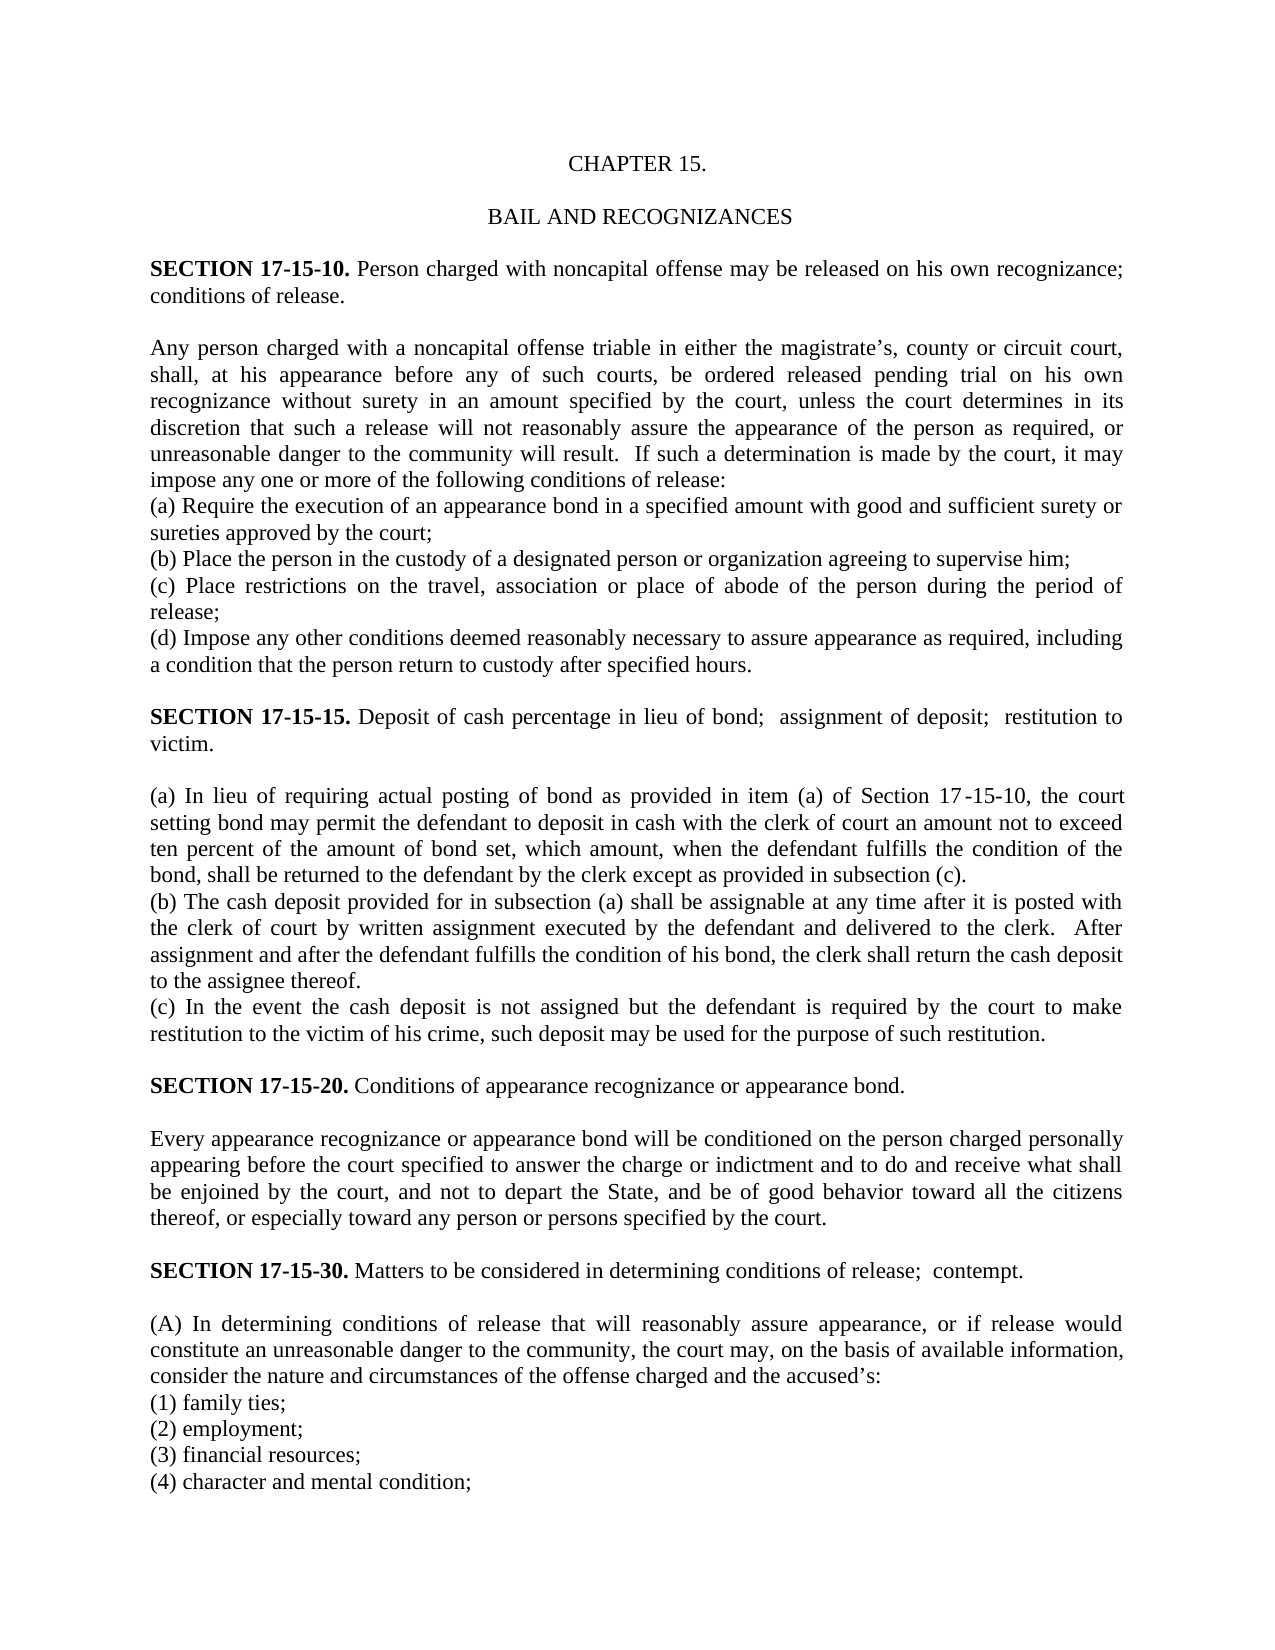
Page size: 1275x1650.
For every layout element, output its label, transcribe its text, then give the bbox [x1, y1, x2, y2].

text (A) In determining conditions of release that will reasonably assure appearance, or if release would constitute an unreasonable danger to the community, the court may, on the basis of available information, consider the nature and circumstances of the offense charged and the accused’s: [150, 1309, 1125, 1389]
text (d) Impose any other conditions deemed reasonably necessary to assure appearance as required, including a condition that the person return to custody after specified hours. [150, 624, 1125, 677]
text (a) Require the execution of an appearance bond in a specified amount with good and sufficient surety or sureties approved by the court; [150, 493, 1125, 545]
text SECTION 17-15-15. Deposit of cash percentage in lieu of bond; assignment of deposit; restitution to victim. [150, 703, 1125, 756]
text (2) employment; [150, 1415, 1125, 1441]
text SECTION 17-15-20. Conditions of appearance recognizance or appearance bond. [150, 1072, 1125, 1099]
text BAIL AND RECOGNIZANCES [150, 203, 1125, 229]
text (1) family ties; [150, 1389, 1125, 1415]
text Any person charged with a noncapital offense triable in either the magistrate’s, county or circuit court, shall, at his appearance before any of such courts, be ordered released pending trial on his own recognizance without surety in an amount specified by the court, unless the court determines in its discretion that such a release will not reasonably assure the appearance of the person as required, or unreasonable danger to the community will result. If such a determination is made by the court, it may impose any one or more of the following conditions of release: [150, 334, 1125, 493]
text (b) The cash deposit provided for in subsection (a) shall be assignable at any time after it is posted with the clerk of court by written assignment executed by the defendant and delivered to the clerk. After assignment and after the defendant fulfills the condition of his bond, the clerk shall return the cash deposit to the assignee thereof. [150, 888, 1125, 993]
text (c) In the event the cash deposit is not assigned but the defendant is required by the court to make restitution to the victim of his crime, such deposit may be used for the purpose of such restitution. [150, 993, 1125, 1046]
text Every appearance recognizance or appearance bond will be conditioned on the person charged personally appearing before the court specified to answer the charge or indictment and to do and receive what shall be enjoined by the court, and not to depart the State, and be of good behavior toward all the citizens thereof, or especially toward any person or persons specified by the court. [150, 1125, 1125, 1231]
text SECTION 17-15-30. Matters to be considered in determining conditions of release; contempt. [150, 1257, 1125, 1283]
text (c) Place restrictions on the travel, association or place of abode of the person during the period of release; [150, 572, 1125, 624]
text (3) financial resources; [150, 1441, 1125, 1468]
text (b) Place the person in the custody of a designated person or organization agreeing to supervise him; [150, 545, 1125, 572]
text CHAPTER 15. [150, 150, 1125, 176]
text (4) character and mental condition; [150, 1468, 1125, 1494]
text (a) In lieu of requiring actual posting of bond as provided in item (a) of Section 17-15-10, the court setting bond may permit the defendant to deposit in cash with the clerk of court an amount not to exceed ten percent of the amount of bond set, which amount, when the defendant fulfills the condition of the bond, shall be returned to the defendant by the clerk except as provided in subsection (c). [150, 782, 1125, 888]
text SECTION 17-15-10. Person charged with noncapital offense may be released on his own recognizance; conditions of release. [150, 255, 1125, 308]
